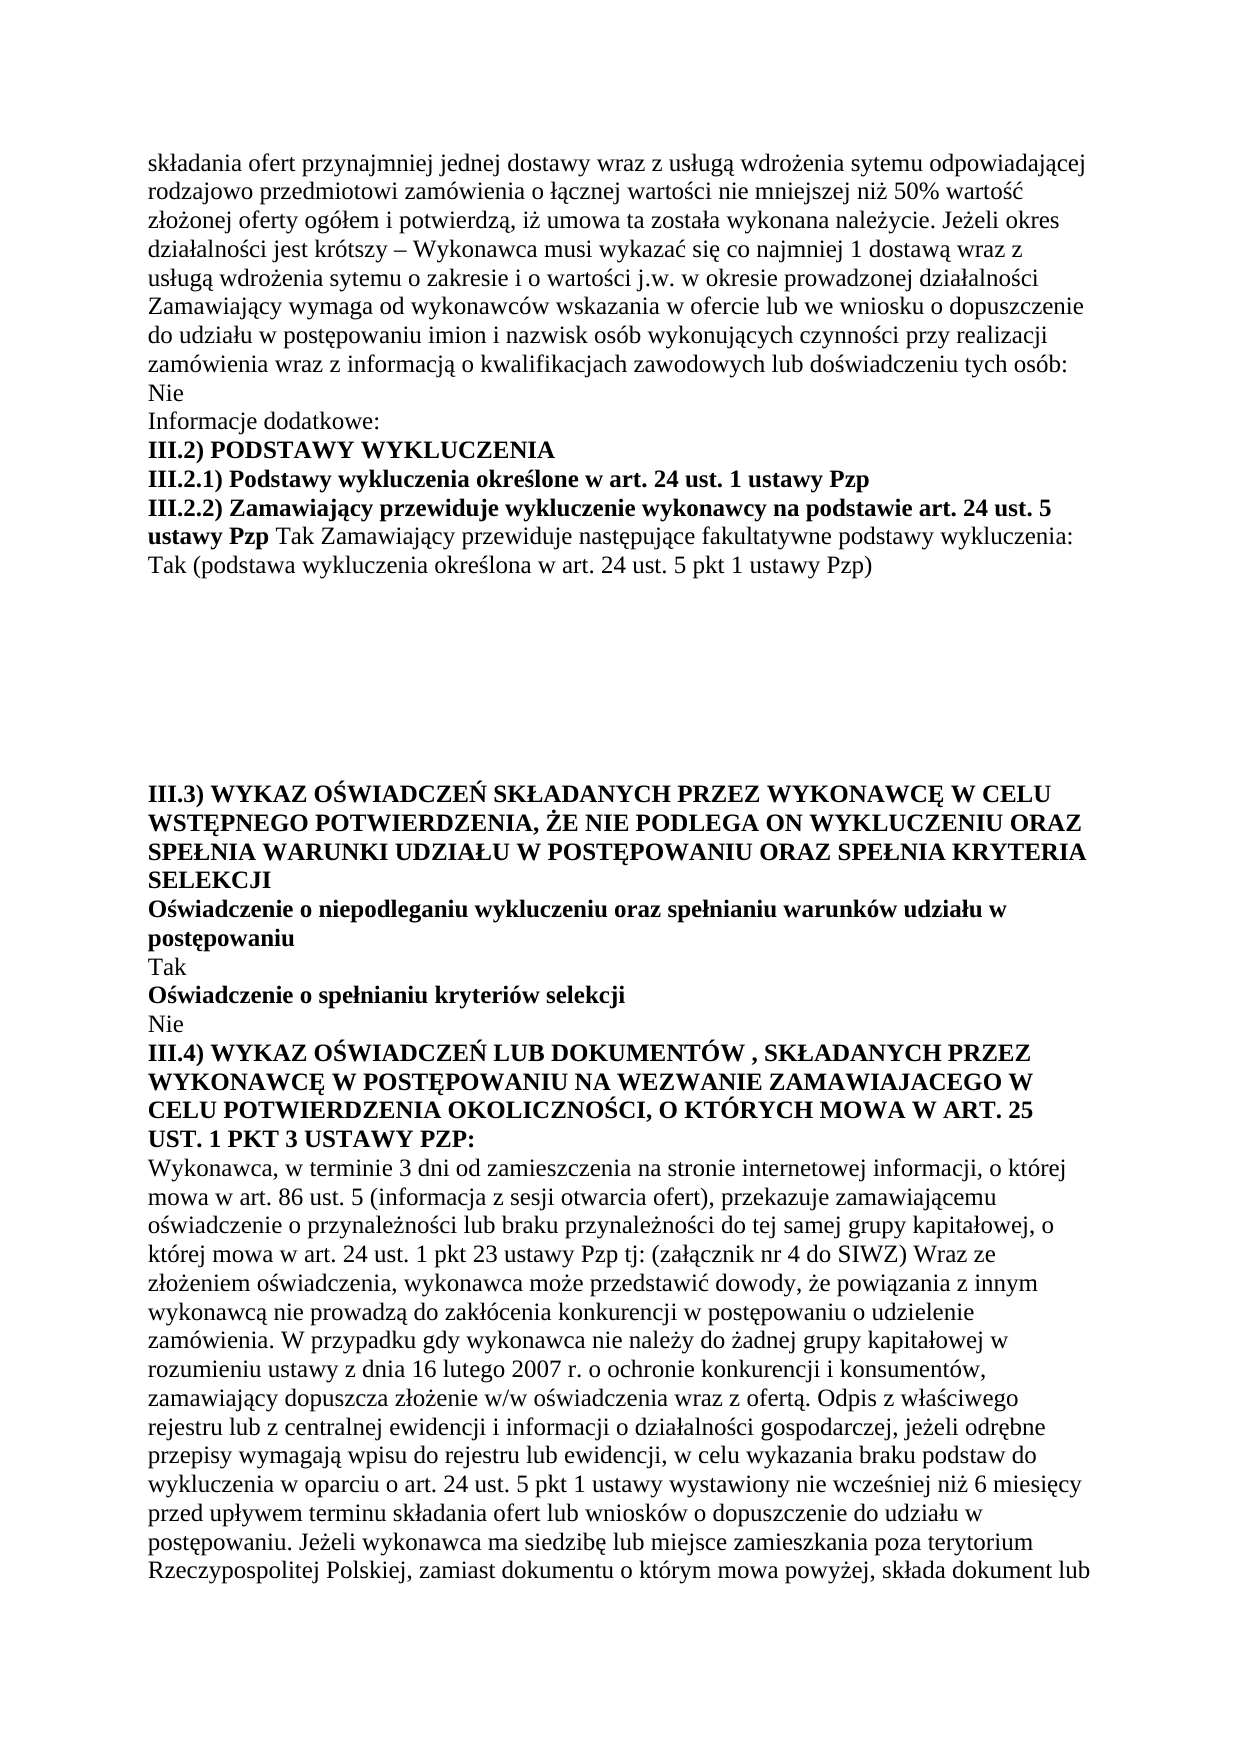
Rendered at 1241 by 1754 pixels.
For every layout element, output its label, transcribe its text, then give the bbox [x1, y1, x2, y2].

text Oświadczenie o niepodleganiu wykluczeniu oraz spełnianiu warunków udziału w postępowaniu Tak Oświadczenie o spełnianiu kryteriów selekcji Nie [148, 894, 1093, 1038]
text III.3) WYKAZ OŚWIADCZEŃ SKŁADANYCH PRZEZ WYKONAWCĘ W CELU WSTĘPNEGO POTWIERDZENIA, ŻE NIE PODLEGA ON WYKLUCZENIU ORAZ SPEŁNIA WARUNKI UDZIAŁU W POSTĘPOWANIU ORAZ SPEŁNIA KRYTERIA SELEKCJI [148, 779, 1093, 894]
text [148, 148, 1093, 435]
text III.2) PODSTAWY WYKLUCZENIA [148, 435, 1093, 464]
text III.2.1) Podstawy wykluczenia określone w art. 24 ust. 1 ustawy Pzp III.2.2) Zamawiający przewiduje wykluczenie wykonawcy na podstawie art. 24 ust. 5 ustawy Pzp Tak Zamawiający przewiduje następujące fakultatywne podstawy wykluczenia: Tak (podstawa wykluczenia określona w art. 24 ust. 5 pkt 1 ustawy Pzp) [148, 464, 1093, 779]
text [148, 1153, 1093, 1584]
text III.4) WYKAZ OŚWIADCZEŃ LUB DOKUMENTÓW , SKŁADANYCH PRZEZ WYKONAWCĘ W POSTĘPOWANIU NA WEZWANIE ZAMAWIAJACEGO W CELU POTWIERDZENIA OKOLICZNOŚCI, O KTÓRYCH MOWA W ART. 25 UST. 1 PKT 3 USTAWY PZP: [148, 1038, 1093, 1153]
